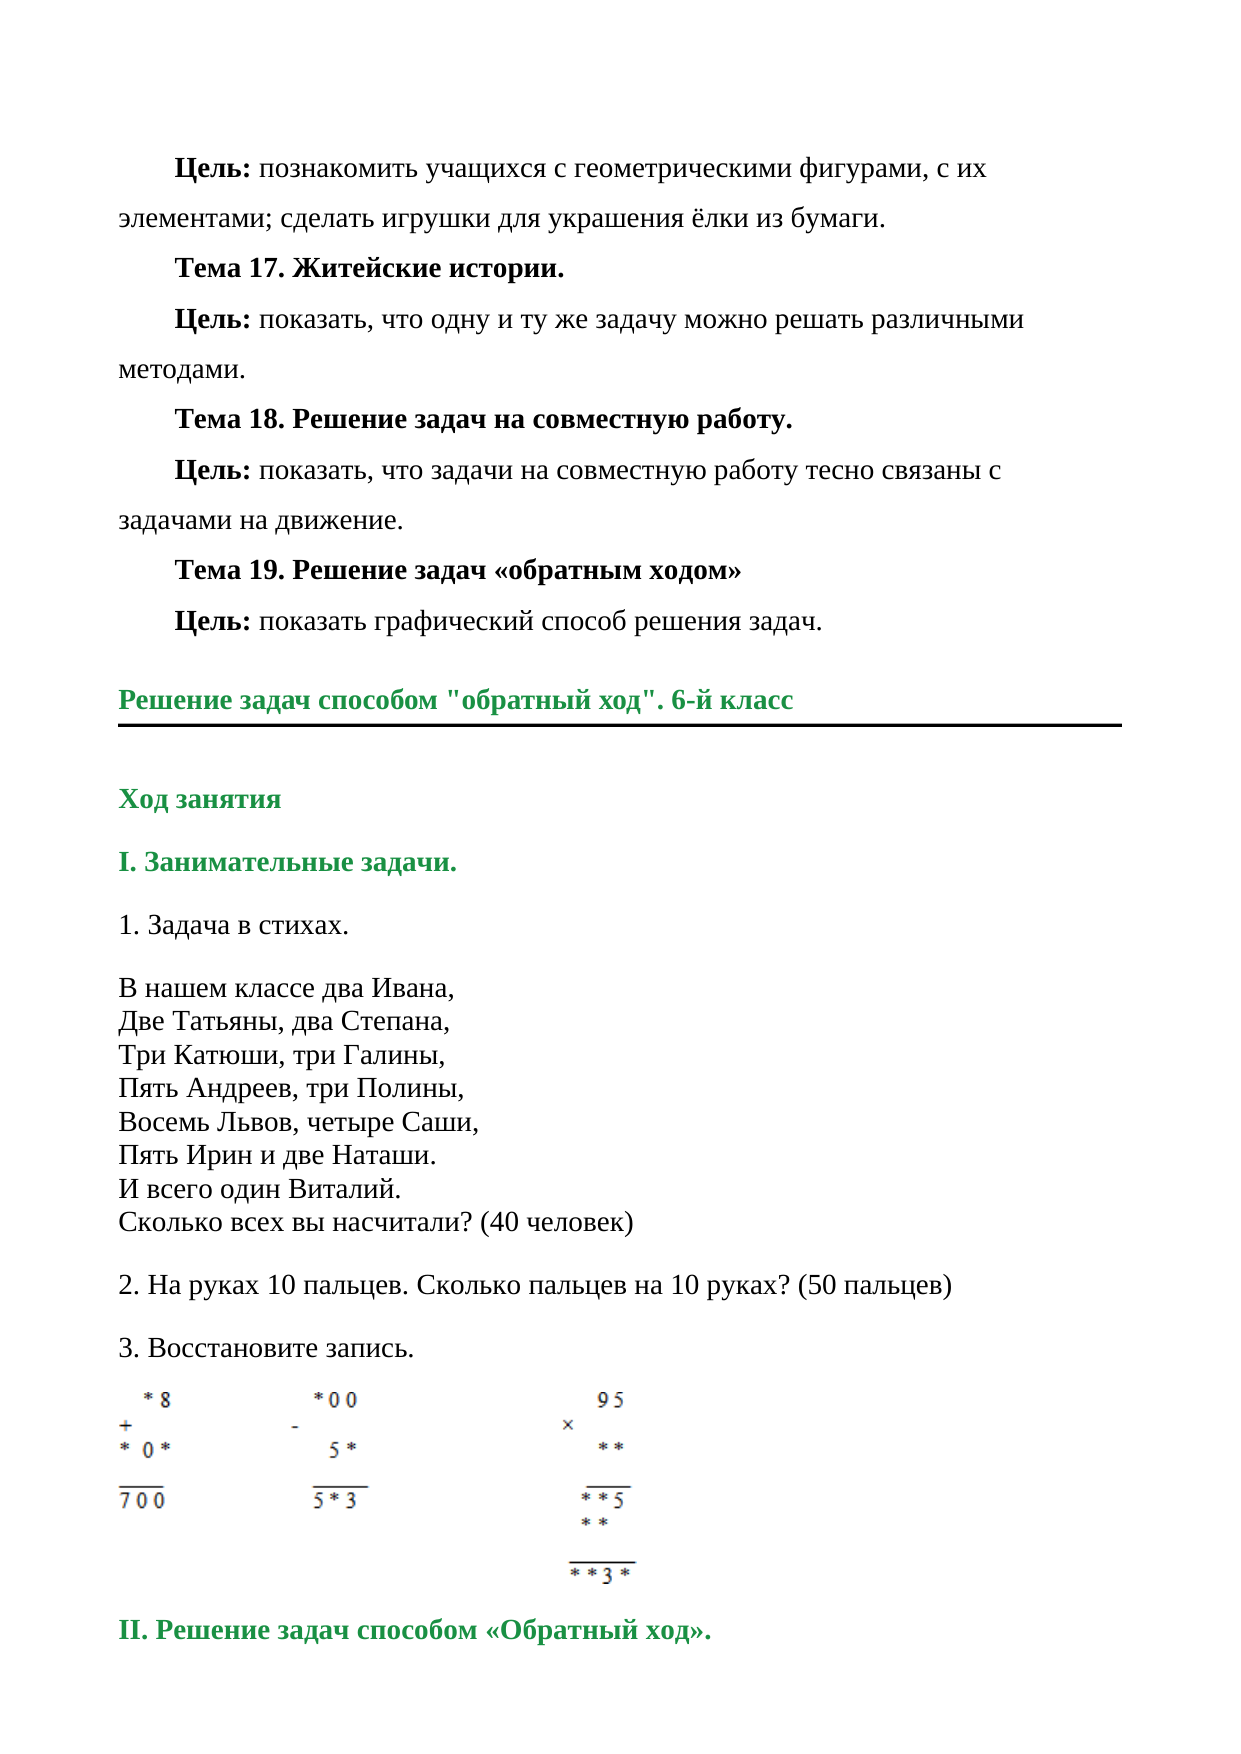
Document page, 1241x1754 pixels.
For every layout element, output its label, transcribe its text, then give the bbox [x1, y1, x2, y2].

text Тема 17. Житейские истории. [118, 251, 1122, 284]
text Цель: познакомить учащихся с геометрическими фигурами, с их элементами; сделать игрушки для украшения ёлки из бумаги. [118, 150, 1122, 234]
picture [118, 1392, 637, 1584]
text Тема 18. Решение задач на совместную работу. [118, 402, 1122, 435]
text II. Решение задач способом «Обратный ход». [118, 1612, 1122, 1646]
text В нашем классе два Ивана, Две Татьяны, два Степана, Три Катюши, три Галины, Пять Андреев, три Полины, Восемь Львов, четыре Саши, Пять Ирин и две Наташи. И всего один Виталий. Сколько всех вы насчитали? (40 человек) [118, 970, 1122, 1238]
text 1. Задача в стихах. [118, 907, 1122, 941]
text Цель: показать, что одну и ту же задачу можно решать различными методами. [118, 301, 1122, 385]
text I. Занимательные задачи. [118, 844, 1122, 878]
text Ход занятия [118, 782, 1122, 815]
text Решение задач способом "обратный ход". 6-й класс [118, 682, 1122, 716]
text 2. На руках 10 пальцев. Сколько пальцев на 10 руках? (50 пальцев) [118, 1267, 1122, 1301]
text Тема 19. Решение задач «обратным ходом» [118, 552, 1122, 586]
text Цель: показать графический способ решения задач. [118, 603, 1122, 636]
text 3. Восстановите запись. [118, 1330, 1122, 1363]
text Цель: показать, что задачи на совместную работу тесно связаны с задачами на движение. [118, 452, 1122, 536]
